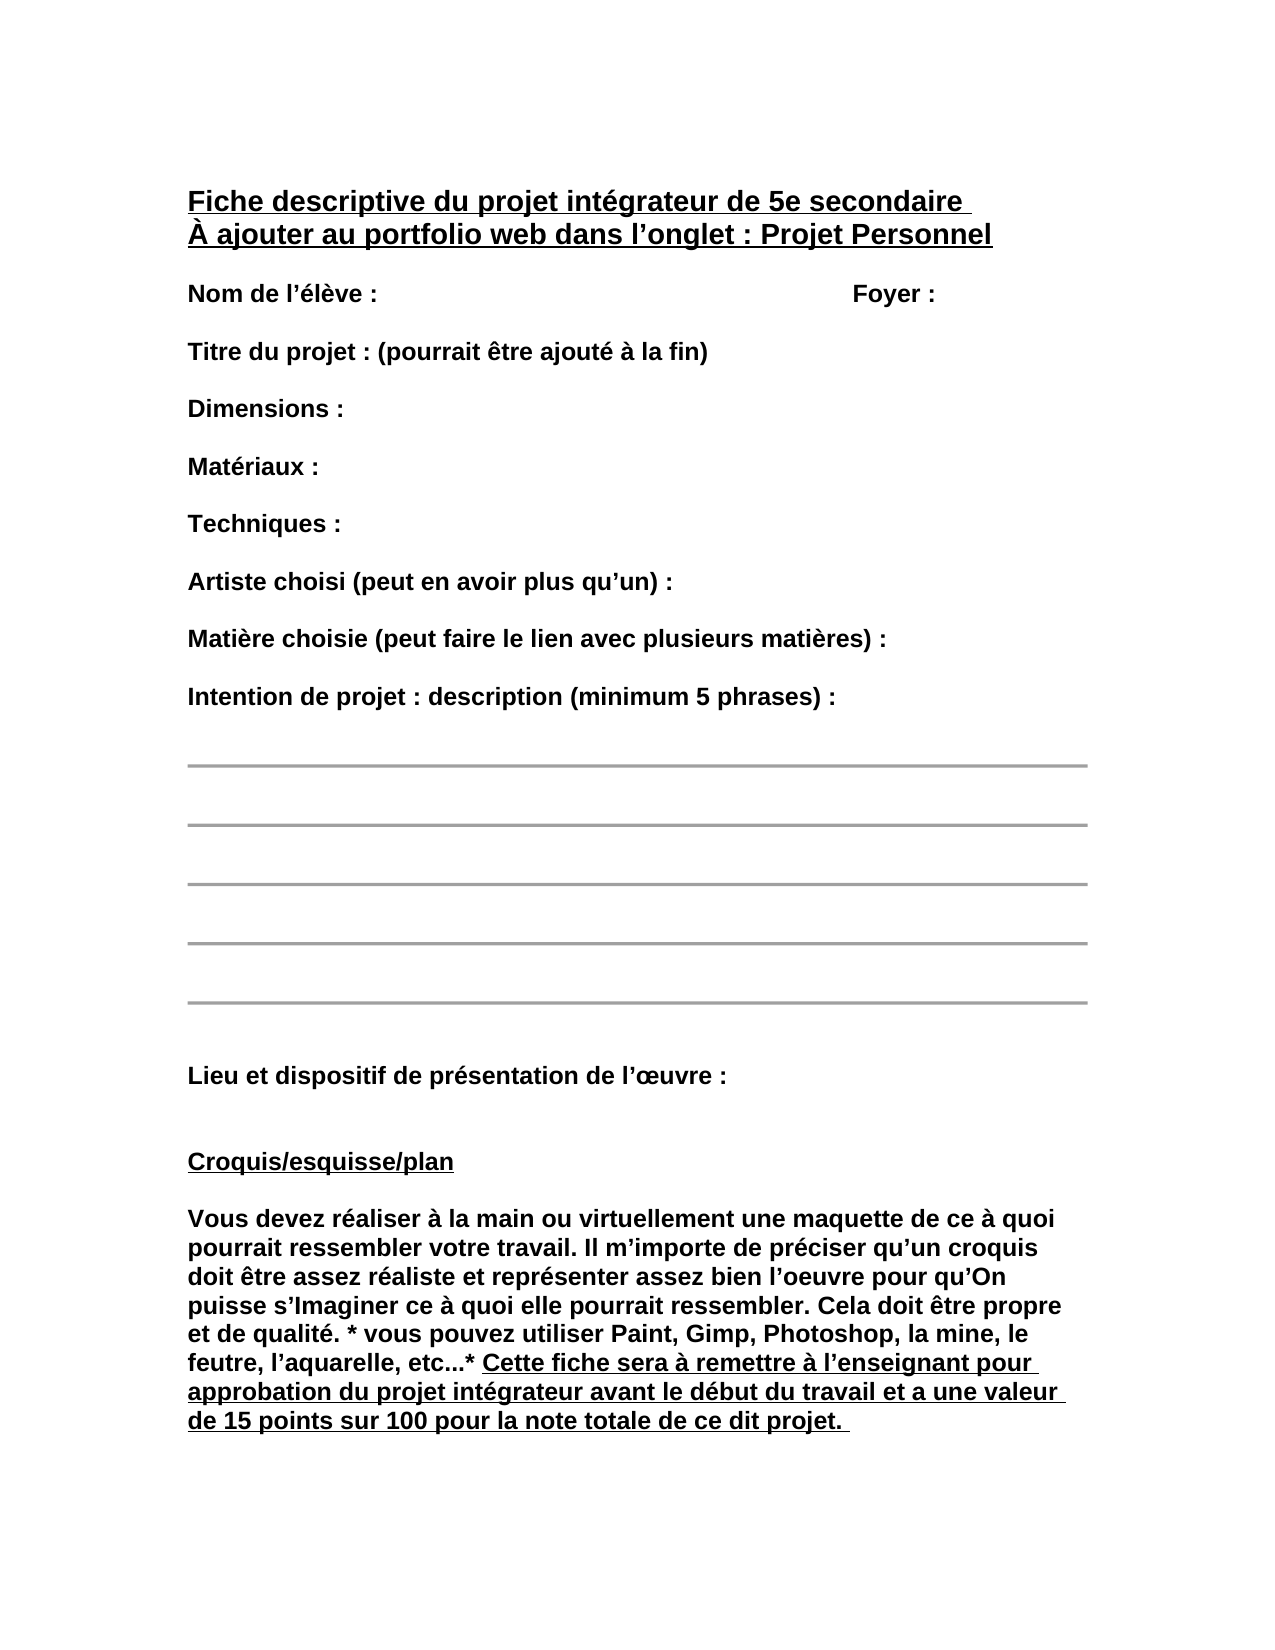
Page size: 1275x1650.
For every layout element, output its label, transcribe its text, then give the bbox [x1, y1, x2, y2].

text Titre du projet : (pourrait être ajouté à la fin) [187, 337, 1087, 366]
text Techniques : [187, 509, 1087, 538]
text Vous devez réaliser à la main ou virtuellement une maquette de ce à quoi pourrait ressembler votre travail. Il m’importe de préciser qu’un croquis doit être assez réaliste et représenter assez bien l’oeuvre pour qu’On puisse s’Imaginer ce à quoi elle pourrait ressembler. Cela doit être propre et de qualité. * vous pouvez utiliser Paint, Gimp, Photoshop, la mine, le feutre, l’aquarelle, etc...* Cette fiche sera à remettre à l’enseignant pour approbation du projet intégrateur avant le début du travail et a une valeur de 15 points sur 100 pour la note totale de ce dit projet. [187, 1204, 1087, 1434]
text Matériaux : [187, 452, 1087, 481]
text Intention de projet : description (minimum 5 phrases) : [187, 682, 1087, 711]
text Lieu et dispositif de présentation de l’œuvre : [187, 1061, 1087, 1089]
text Dimensions : [187, 394, 1087, 423]
text Nom de l’élève : Foyer : [187, 279, 1087, 308]
text Fiche descriptive du projet intégrateur de 5e secondaire [187, 183, 1087, 217]
text Croquis/esquisse/plan [187, 1147, 1087, 1176]
text Artiste choisi (peut en avoir plus qu’un) : [187, 567, 1087, 596]
text Matière choisie (peut faire le lien avec plusieurs matières) : [187, 624, 1087, 653]
text À ajouter au portfolio web dans l’onglet : Projet Personnel [187, 217, 1087, 251]
